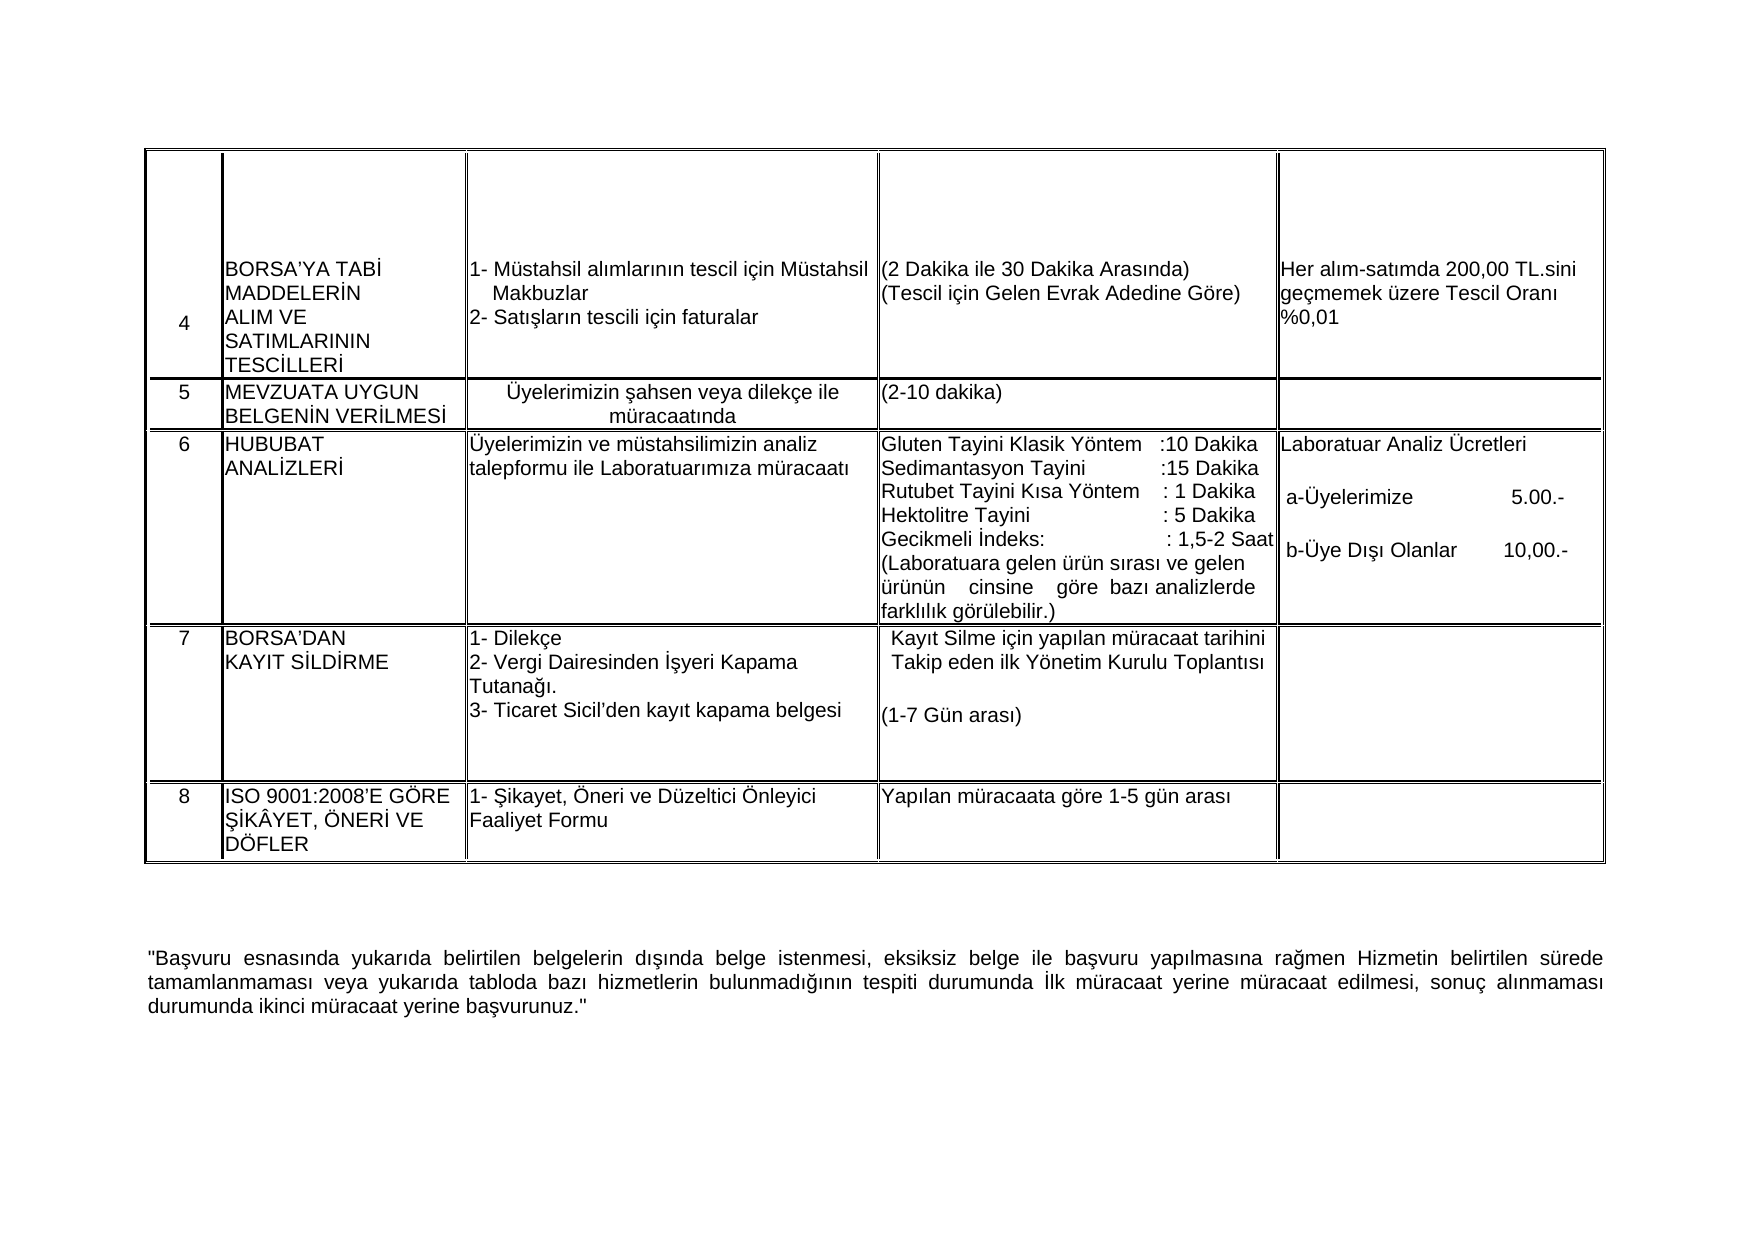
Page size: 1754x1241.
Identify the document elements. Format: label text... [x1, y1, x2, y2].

table_cell Gluten Tayini Klasik Yöntem :10 Dakika Sedimantasyon Tayini :15 Dakika Rutubet Tayini Kısa Yöntem : 1 Dakika Hektolitre Tayini : 5 Dakika Gecikmeli İndeks: : 1,5-2 Saat (Laboratuara gelen ürün sırası ve gelen ürünün cinsine göre bazı analizlerde farklılık görülebilir.) [880, 432, 1276, 623]
table_cell Üyelerimizin şahsen veya dilekçe ile müracaatında [468, 380, 877, 428]
table_cell Her alım-satımda 200,00 TL.sini geçmemek üzere Tescil Oranı %0,01 [1278, 151, 1603, 377]
table_cell (2 Dakika ile 30 Dakika Arasında) (Tescil için Gelen Evrak Adedine Göre) [879, 149, 1278, 377]
text "Başvuru esnasında yukarıda belirtilen belgelerin dışında belge istenmesi, eksiksiz belge ile başvuru yapılmasına rağmen Hizmetin belirtilen sürede tamamlanmaması veya yukarıda tabloda bazı hizmetlerin bulunmadığının tespiti durumunda İlk müracaat yerine müracaat edilmesi, sonuç alınmaması durumunda ikinci müracaat yerine başvurunuz." [148, 946, 1606, 1018]
table_cell 1- Müstahsil alımlarının tescil için Müstahsil Makbuzlar 2- Satışların tescili için faturalar [467, 151, 878, 377]
table_cell 5 [147, 377, 221, 428]
table_cell HUBUBAT ANALİZLERİ [224, 432, 465, 623]
table_cell 1- Dilekçe 2- Vergi Dairesinden İşyeri Kapama Tutanağı. 3- Ticaret Sicil’den kayıt kapama belgesi [468, 627, 877, 780]
table_cell 4 [147, 151, 222, 377]
table_cell [1278, 780, 1603, 861]
table_cell [1280, 623, 1603, 780]
table_cell Yapılan müracaata göre 1-5 gün arası [879, 780, 1278, 861]
table_cell 7 [147, 623, 221, 780]
table_cell (2-10 dakika) [880, 380, 1276, 428]
table_cell 8 [147, 780, 222, 861]
table_cell Üyelerimizin ve müstahsilimizin analiz talepformu ile Laboratuarımıza müracaatı [468, 432, 877, 623]
table_cell Kayıt Silme için yapılan müracaat tarihini Takip eden ilk Yönetim Kurulu Toplantısı (1-7 Gün arası) [880, 627, 1276, 780]
table_cell 1- Şikayet, Öneri ve Düzeltici Önleyici Faaliyet Formu [467, 784, 878, 861]
table_cell [1280, 377, 1603, 428]
table_cell ISO 9001:2008’E GÖRE ŞİKÂYET, ÖNERİ VE DÖFLER [222, 784, 467, 861]
table_cell MEVZUATA UYGUN BELGENİN VERİLMESİ [224, 380, 465, 428]
table_cell BORSA’DAN KAYIT SİLDİRME [224, 627, 465, 780]
table_cell Laboratuar Analiz Ücretleri a-Üyelerimize 5.00.- b-Üye Dışı Olanlar 10,00.- [1280, 428, 1603, 623]
table_cell 6 [147, 428, 221, 623]
table_cell BORSA’YA TABİ MADDELERİN ALIM VE SATIMLARININ TESCİLLERİ [222, 151, 467, 377]
